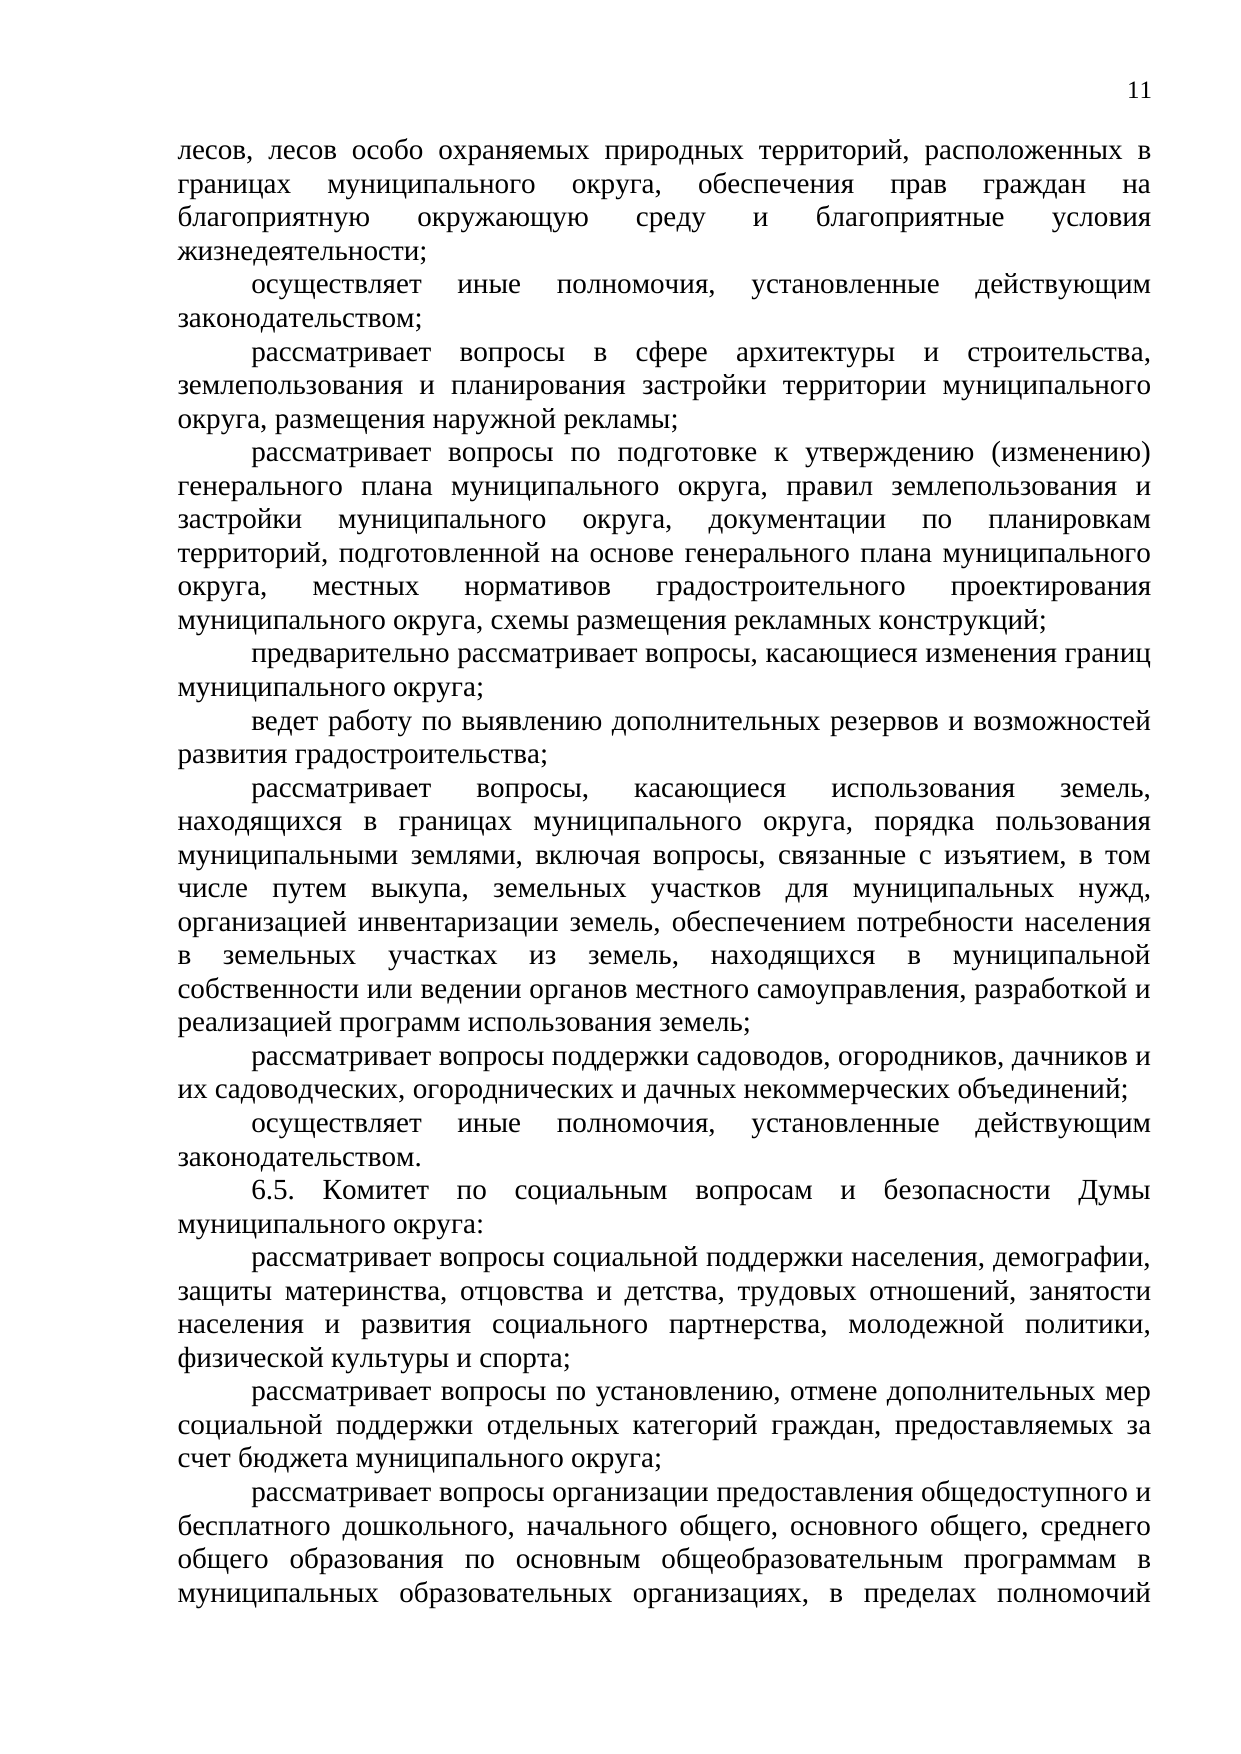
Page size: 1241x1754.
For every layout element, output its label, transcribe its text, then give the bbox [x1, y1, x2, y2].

text рассматривает вопросы по установлению, отмене дополнительных мер социальной поддержки отдельных категорий граждан, предоставляемых за счет бюджета муниципального округа; [177, 1373, 1152, 1474]
text осуществляет иные полномочия, установленные действующим законодательством. [177, 1105, 1152, 1172]
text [177, 132, 1152, 267]
text рассматривает вопросы поддержки садоводов, огородников, дачников и их садоводческих, огороднических и дачных некоммерческих объединений; [177, 1038, 1152, 1105]
text ведет работу по выявлению дополнительных резервов и возможностей развития градостроительства; [177, 703, 1152, 770]
text рассматривает вопросы социальной поддержки населения, демографии, защиты материнства, отцовства и детства, трудовых отношений, занятости населения и развития социального партнерства, молодежной политики, физической культуры и спорта; [177, 1239, 1152, 1373]
text рассматривает вопросы в сфере архитектуры и строительства, землепользования и планирования застройки территории муниципального округа, размещения наружной рекламы; [177, 334, 1152, 434]
text осуществляет иные полномочия, установленные действующим законодательством; [177, 267, 1152, 334]
text 6.5. Комитет по социальным вопросам и безопасности Думы муниципального округа: [177, 1172, 1152, 1239]
text предварительно рассматривает вопросы, касающиеся изменения границ муниципального округа; [177, 636, 1152, 703]
text рассматривает вопросы, касающиеся использования земель, находящихся в границах муниципального округа, порядка пользования муниципальными землями, включая вопросы, связанные с изъятием, в том числе путем выкупа, земельных участков для муниципальных нужд, организацией инвентаризации земель, обеспечением потребности населения в земельных участках из земель, находящихся в муниципальной собственности или ведении органов местного самоуправления, разработкой и реализацией программ использования земель; [177, 770, 1152, 1038]
text рассматривает вопросы по подготовке к утверждению (изменению) генерального плана муниципального округа, правил землепользования и застройки муниципального округа, документации по планировкам территорий, подготовленной на основе генерального плана муниципального округа, местных нормативов градостроительного проектирования муниципального округа, схемы размещения рекламных конструкций; [177, 434, 1152, 636]
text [177, 1474, 1152, 1608]
